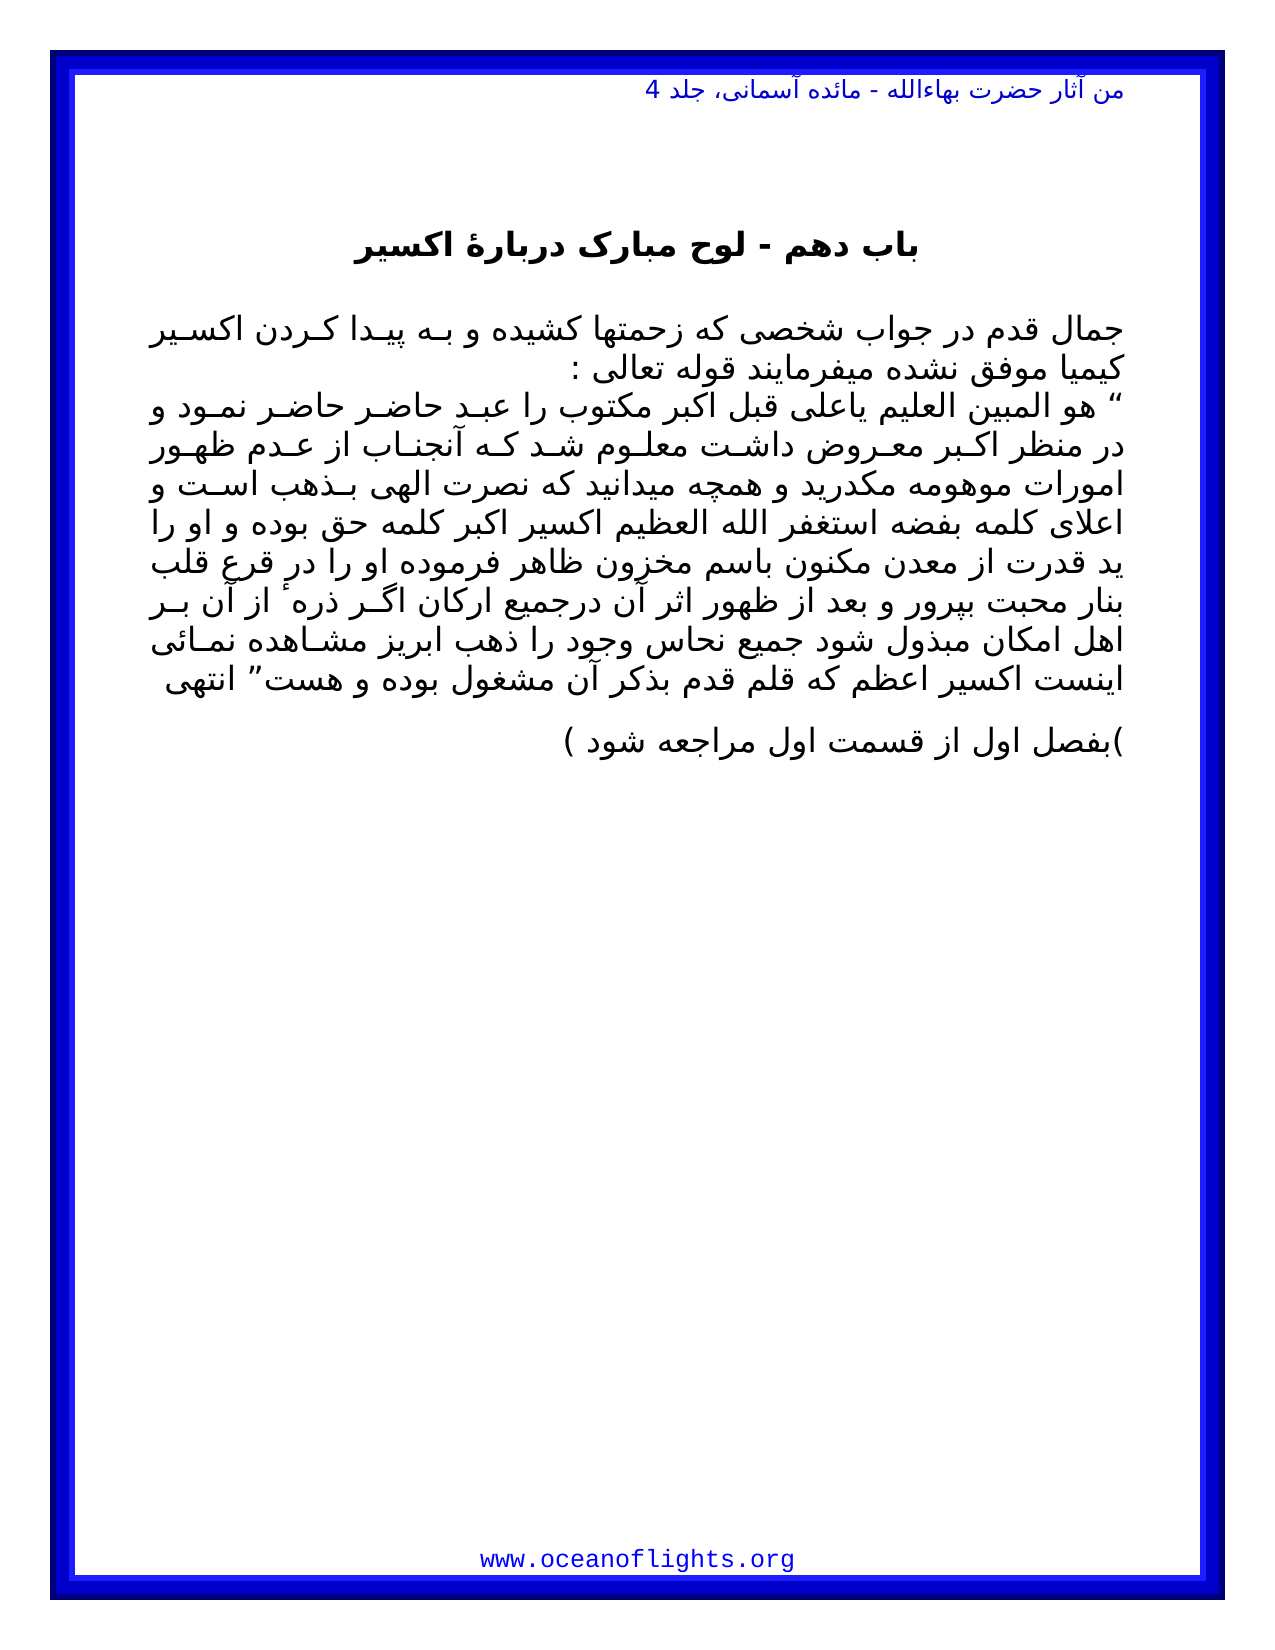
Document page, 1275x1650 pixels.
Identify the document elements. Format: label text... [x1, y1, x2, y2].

text جمال قدم در جواب شخصی که زحمتها کشیده و به پیدا کردن اکسیر کیمیا موفق نشده میفرمایند قوله تعالی : [150, 309, 1125, 387]
text باب دهم - لوح مبارک دربارۀ اکسیر [150, 225, 1125, 264]
text “ هو المبین العلیم یاعلی قبل اکبر مکتوب را عبد حاضر حاضر نمود و در منظر اکبر معروض داشت معلوم شد که آنجناب از عدم ظهور امورات موهومه مکدرید و همچه میدانید که نصرت الهی بذهب است و اعلای کلمه بفضه استغفر الله العظیم اکسیر اکبر کلمه حق بوده و او را ید قدرت از معدن مکنون باسم مخزون ظاهر فرموده او را در قرع قلب بنار محبت بپرور و بعد از ظهور اثر آن درجمیع ارکان اگر ذرهٴ از آن بر اهل امکان مبذول شود جمیع نحاس وجود را ذهب ابریز مشاهده نمائی اینست اکسیر اعظم که قلم قدم بذکر آن مشغول بوده و هست” انتهی [150, 387, 1125, 698]
text )بفصل اول از قسمت اول مراجعه شود ) [150, 721, 1125, 760]
